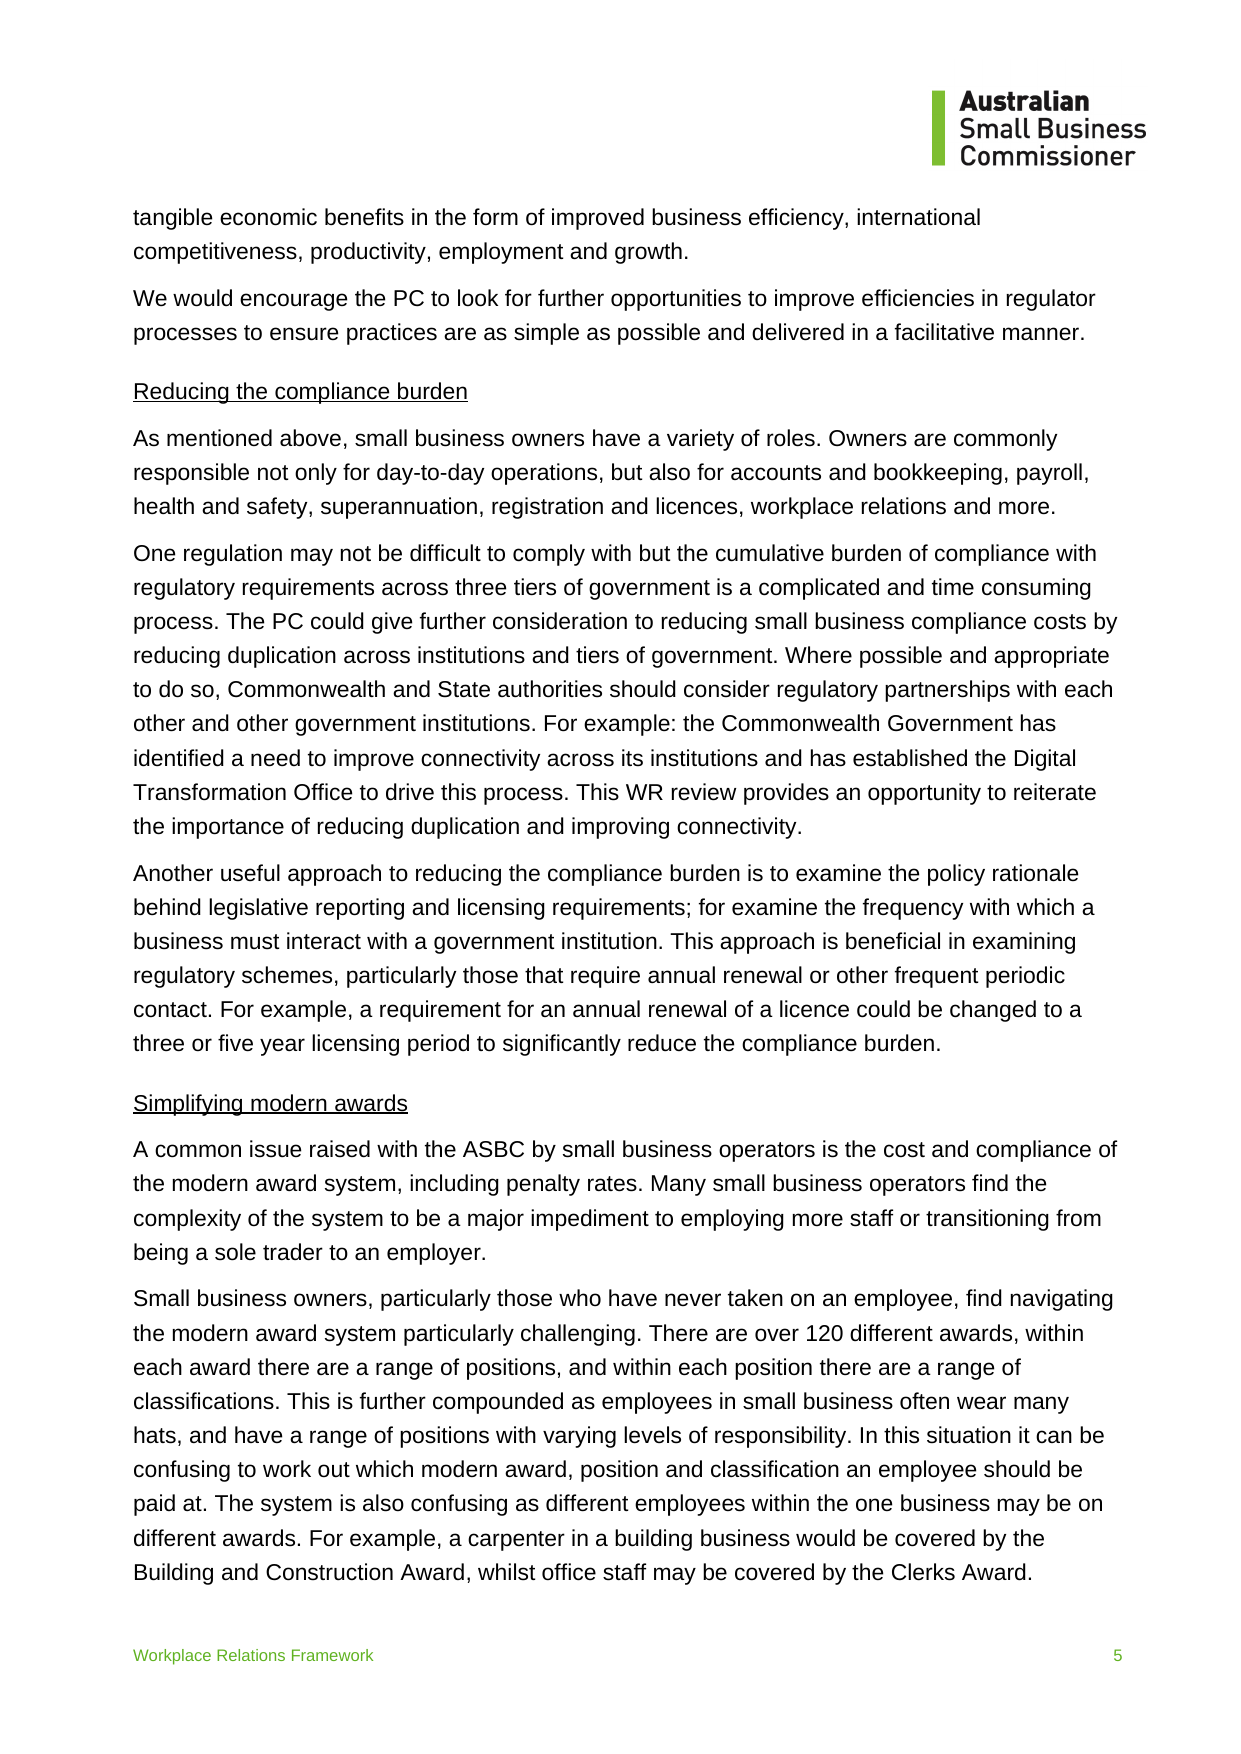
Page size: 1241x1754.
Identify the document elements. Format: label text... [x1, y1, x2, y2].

text We would encourage the PC to look for further opportunities to improve efficiencies in regulator processes to ensure practices are as simple as possible and delivered in a facilitative manner. [133, 284, 1123, 345]
text One regulation may not be difficult to comply with but the cumulative burden of compliance with regulatory requirements across three tiers of government is a complicated and time consuming process. The PC could give further consideration to reducing small business compliance costs by reducing duplication across institutions and tiers of government. Where possible and appropriate to do so, Commonwealth and State authorities should consider regulatory partnerships with each other and other government institutions. For example: the Commonwealth Government has identified a need to improve connectivity across its institutions and has established the Digital Transformation Office to drive this process. This WR review provides an opportunity to reiterate the importance of reducing duplication and improving connectivity. [133, 539, 1123, 839]
text Reducing the compliance burden [133, 378, 1123, 404]
picture [927, 59, 1148, 171]
list Simplifying modern awards [133, 1089, 1123, 1116]
text Another useful approach to reducing the compliance burden is to examine the policy rationale behind legislative reporting and licensing requirements; for examine the frequency with which a business must interact with a government institution. This approach is beneficial in examining regulatory schemes, particularly those that require annual renewal or other frequent periodic contact. For example, a requirement for an annual renewal of a licence could be changed to a three or five year licensing period to significantly reduce the compliance burden. [133, 859, 1123, 1057]
text As mentioned above, small business owners have a variety of roles. Owners are commonly responsible not only for day-to-day operations, but also for accounts and bookkeeping, payroll, health and safety, superannuation, registration and licences, workplace relations and more. [133, 424, 1123, 519]
list A common issue raised with the ASBC by small business operators is the cost and compliance of the modern award system, including penalty rates. Many small business operators find the complexity of the system to be a major impediment to employing more staff or transitioning from being a sole trader to an employer. [133, 1136, 1123, 1265]
list Small business owners, particularly those who have never taken on an employee, find navigating the modern award system particularly challenging. There are over 120 different awards, within each award there are a range of positions, and within each position there are a range of classifications. This is further compounded as employees in small business often wear many hats, and have a range of positions with varying levels of responsibility. In this situation it can be confusing to work out which modern award, position and classification an employee should be paid at. The system is also confusing as different employees within the one business may be on different awards. For example, a carpenter in a building business would be covered by the Building and Construction Award, whilst office staff may be covered by the Clerks Award. [133, 1285, 1123, 1585]
